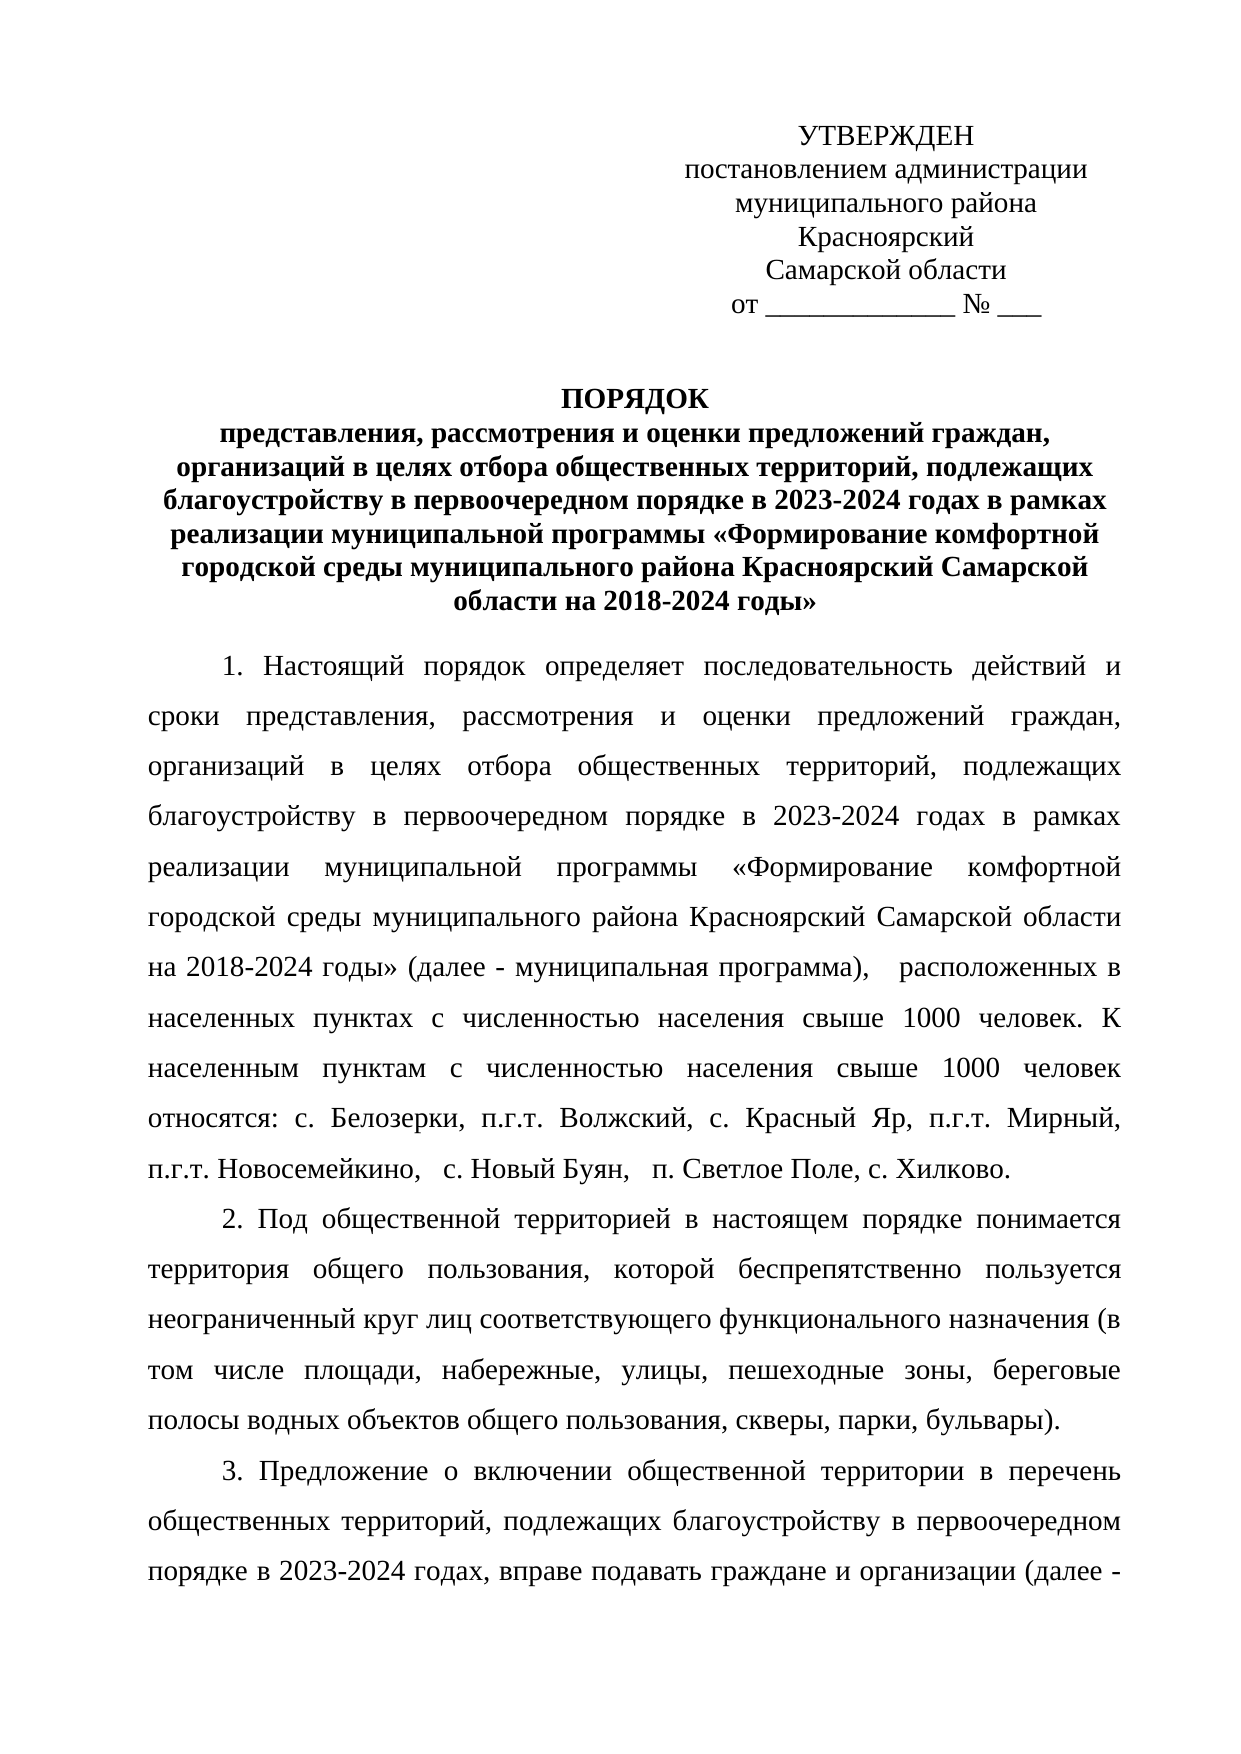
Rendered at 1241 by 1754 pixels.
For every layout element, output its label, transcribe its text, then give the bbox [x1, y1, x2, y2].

text постановлением администрации [650, 152, 1122, 185]
text Самарской области [650, 252, 1122, 286]
text от _____________ № ___ [650, 286, 1122, 319]
text УТВЕРЖДЕН [650, 118, 1122, 152]
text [148, 1453, 1122, 1587]
text ПОРЯДОК [148, 382, 1122, 415]
text представления, рассмотрения и оценки предложений граждан, организаций в целях отбора общественных территорий, подлежащих благоустройству в первоочередном порядке в 2023-2024 годах в рамках реализации муниципальной программы «Формирование комфортной городской среды муниципального района Красноярский Самарской области на 2018-2024 годы» [148, 415, 1122, 616]
text 2. Под общественной территорией в настоящем порядке понимается территория общего пользования, которой беспрепятственно пользуется неограниченный круг лиц соответствующего функционального назначения (в том числе площади, набережные, улицы, пешеходные зоны, береговые полосы водных объектов общего пользования, скверы, парки, бульвары). [148, 1201, 1122, 1436]
text муниципального района Красноярский [650, 185, 1122, 252]
text 1. Настоящий порядок определяет последовательность действий и сроки представления, рассмотрения и оценки предложений граждан, организаций в целях отбора общественных территорий, подлежащих благоустройству в первоочередном порядке в 2023-2024 годах в рамках реализации муниципальной программы «Формирование комфортной городской среды муниципального района Красноярский Самарской области на 2018-2024 годы» (далее - муниципальная программа), расположенных в населенных пунктах с численностью населения свыше 1000 человек. К населенным пунктам с численностью населения свыше 1000 человек относятся: с. Белозерки, п.г.т. Волжский, с. Красный Яр, п.г.т. Мирный, п.г.т. Новосемейкино, с. Новый Буян, п. Светлое Поле, с. Хилково. [148, 648, 1122, 1184]
